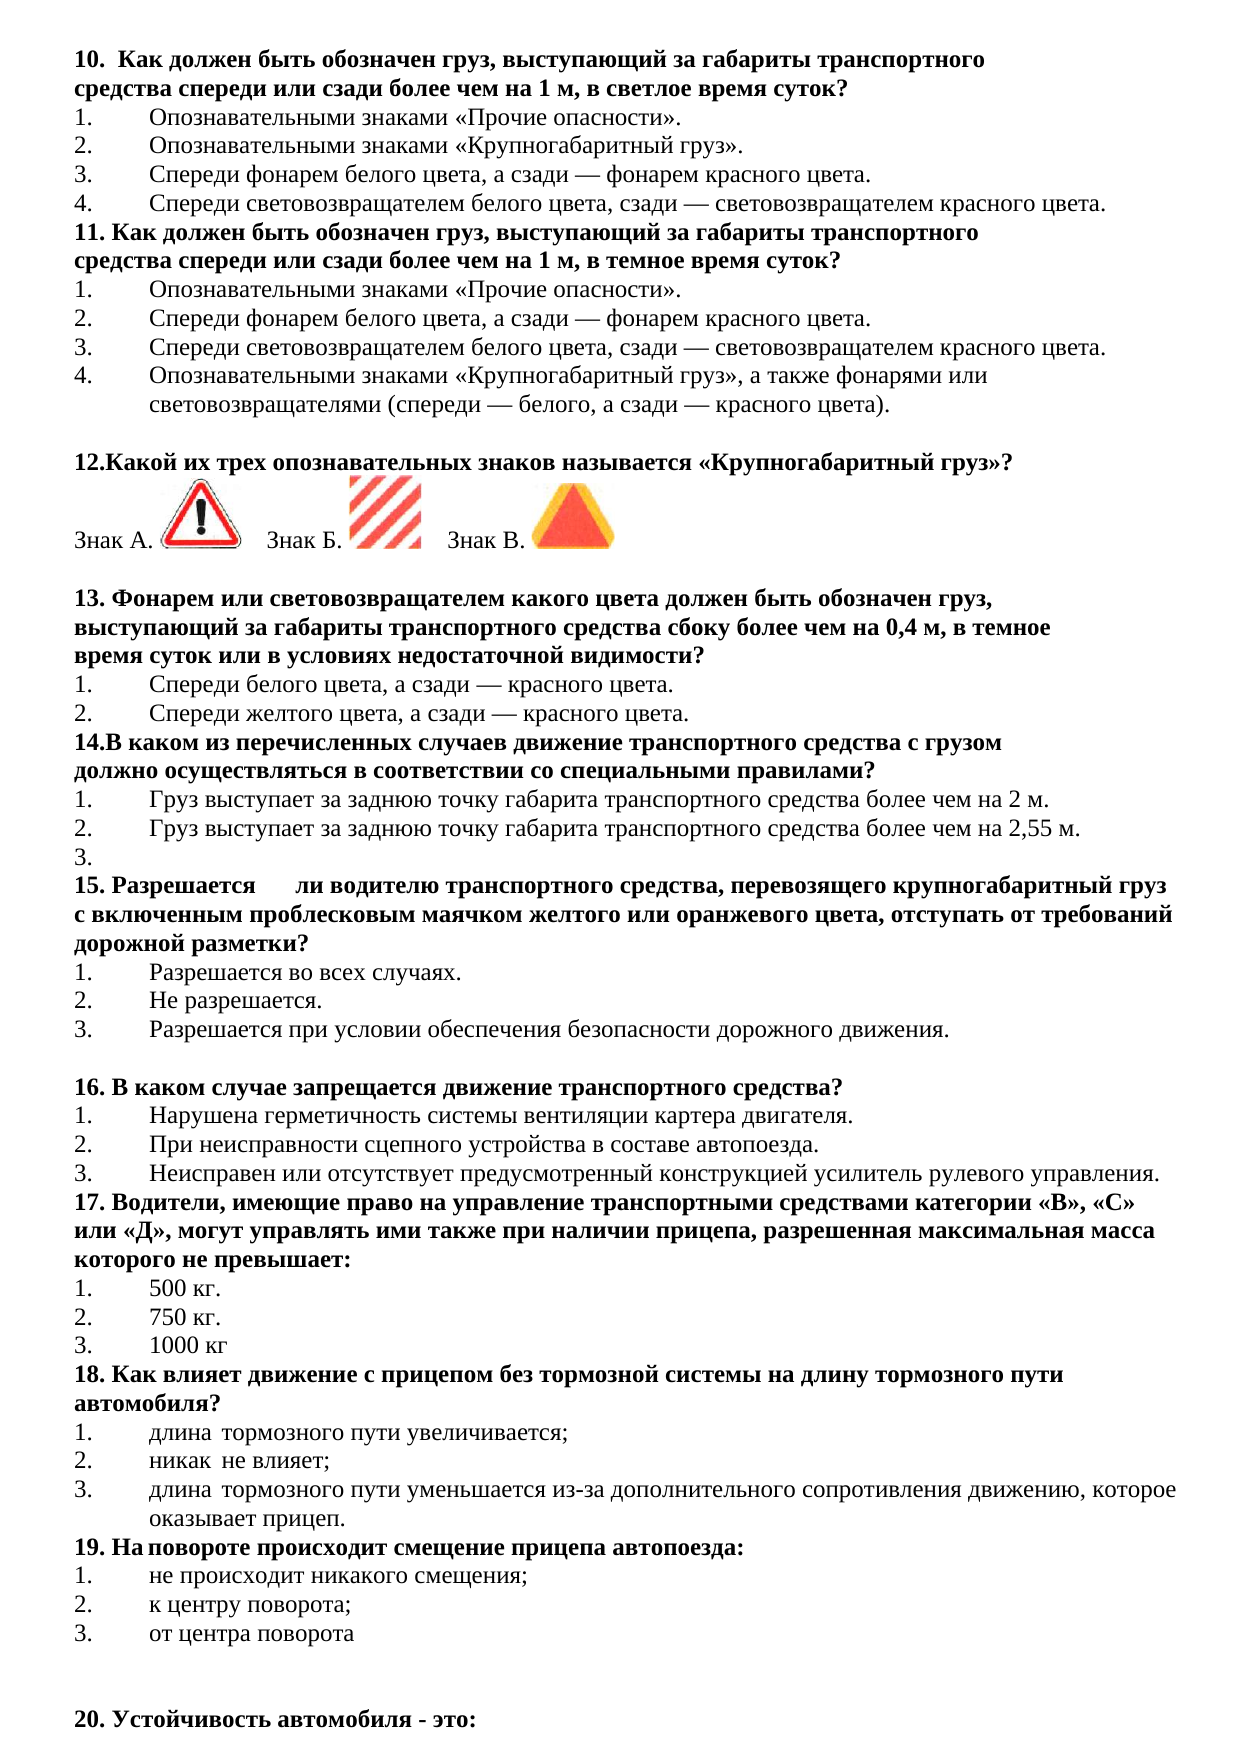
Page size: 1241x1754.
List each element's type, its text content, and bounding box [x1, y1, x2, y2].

list Груз выступает за заднюю точку габарита транспортного средства более чем на 2 м. [74, 784, 1181, 813]
list Опознавательными знаками «Крупногабаритный груз». [74, 131, 1181, 159]
list Груз выступает за заднюю точку габарита транспортного средства более чем на 2,55 м. [74, 813, 1181, 842]
text 11. Как должен быть обозначен груз, выступающий за габариты транспортного средства спереди или сзади более чем на 1 м, в темное время суток? [74, 217, 1181, 274]
text 20. Устойчивость автомобиля - это: [74, 1704, 1181, 1733]
list Спереди световозвращателем белого цвета, сзади — световозвращателем красного цвета. [74, 332, 1181, 361]
list Спереди световозвращателем белого цвета, сзади — световозвращателем красного цвета. [74, 188, 1181, 217]
list длина тормозного пути уменьшается из-за дополнительного сопротивления движению, которое оказывает прицеп. [74, 1474, 1181, 1532]
list Спереди желтого цвета, а сзади — красного цвета. [74, 698, 1181, 727]
text 19. На повороте происходит смещение прицепа автопоезда: [74, 1532, 1181, 1561]
list Нарушена герметичность системы вентиляции картера двигателя. [74, 1101, 1181, 1129]
text 18. Как влияет движение с прицепом без тормозной системы на длину тормозного пути автомобиля? [74, 1359, 1181, 1417]
list Опознавательными знаками «Прочие опасности». [74, 102, 1181, 131]
list Спереди белого цвета, а сзади — красного цвета. [74, 669, 1181, 698]
list Разрешается во всех случаях. [74, 957, 1181, 986]
list 500 кг. [74, 1273, 1181, 1302]
text 17. Водители, имеющие право на управление транспортными средствами категории «В», «С» или «Д», могут управлять ими также при наличии прицепа, разрешенная максимальная масса которого не превышает: [74, 1187, 1181, 1273]
list Неисправен или отсутствует предусмотренный конструкцией усилитель рулевого управления. [74, 1158, 1181, 1187]
list Не разрешается. [74, 986, 1181, 1014]
list никак не влияет; [74, 1446, 1181, 1474]
text 12.Какой их трех опознавательных знаков называется «Крупногабаритный груз»? [74, 447, 1181, 476]
text 16. В каком случае запрещается движение транспортного средства? [74, 1072, 1181, 1101]
text 13. Фонарем или световозвращателем какого цвета должен быть обозначен груз, выступающий за габариты транспортного средства сбоку более чем на 0,4 м, в темное время суток или в условиях недостаточной видимости? [74, 583, 1181, 669]
picture [348, 475, 422, 549]
list не происходит никакого смещения; [74, 1561, 1181, 1589]
list Опознавательными знаками «Крупногабаритный груз», а также фонарями или световозвращателями (спереди — белого, а сзади — красного цвета). [74, 361, 1181, 418]
list к центру поворота; [74, 1589, 1181, 1618]
list длина тормозного пути увеличивается; [74, 1417, 1181, 1446]
text 14.В каком из перечисленных случаев движение транспортного средства с грузом должно осуществляться в соответствии со специальными правилами? [74, 727, 1181, 784]
text Знак А. Знак Б. Знак В. [74, 476, 1181, 554]
list Спереди фонарем белого цвета, а сзади — фонарем красного цвета. [74, 303, 1181, 332]
list При неисправности сцепного устройства в составе автопоезда. [74, 1129, 1181, 1158]
picture [159, 478, 242, 549]
list Разрешается при условии обеспечения безопасности дорожного движения. [74, 1014, 1181, 1043]
list 750 кг. [74, 1302, 1181, 1331]
text 10. Как должен быть обозначен груз, выступающий за габариты транспортного средства спереди или сзади более чем на 1 м, в светлое время суток? [74, 44, 1181, 102]
list Спереди фонарем белого цвета, а сзади — фонарем красного цвета. [74, 159, 1181, 188]
picture [531, 483, 615, 549]
text 15. Разрешается ли водителю транспортного средства, перевозящего крупногабаритный груз с включенным проблесковым маячком желтого или оранжевого цвета, отступать от требований дорожной разметки? [74, 871, 1181, 957]
list Опознавательными знаками «Прочие опасности». [74, 274, 1181, 303]
list 1000 кг [74, 1331, 1181, 1359]
list от центра поворота [74, 1618, 1181, 1647]
